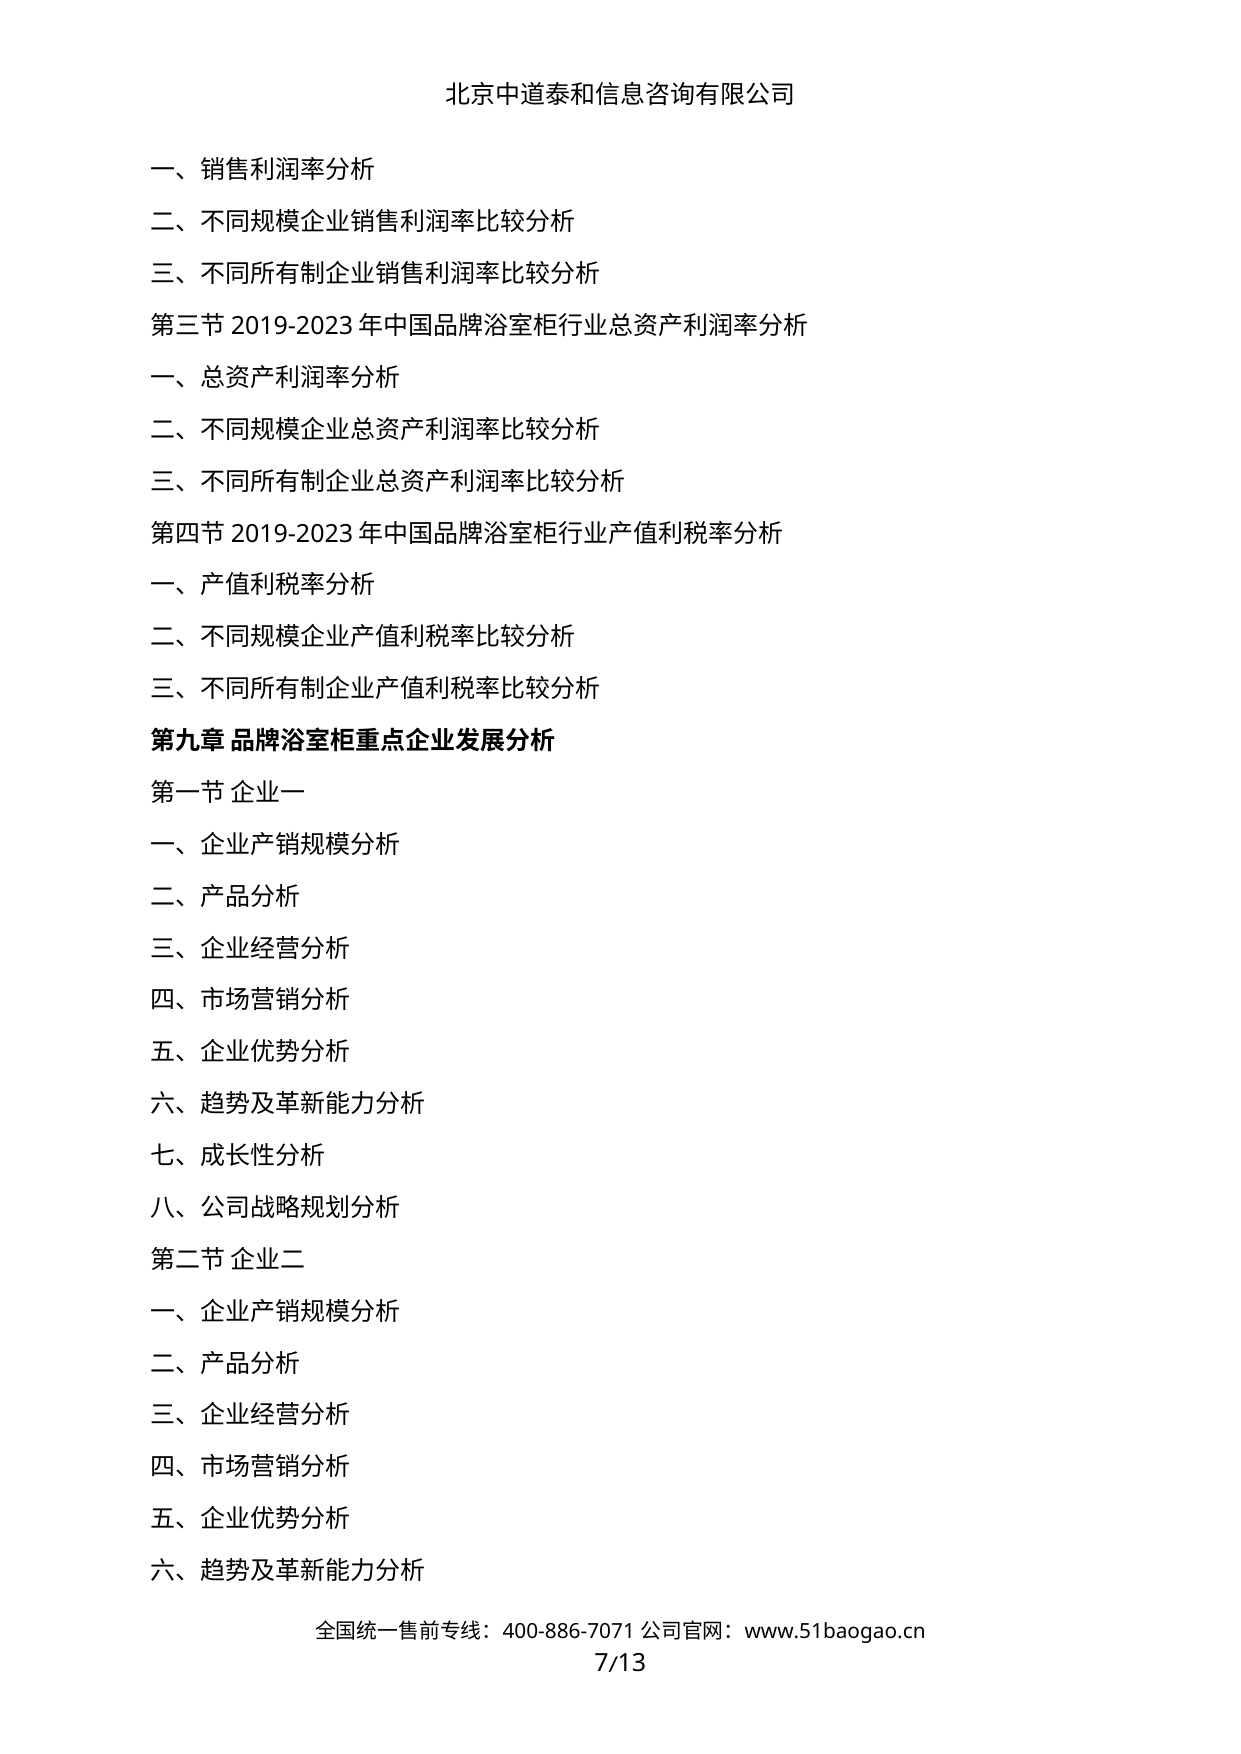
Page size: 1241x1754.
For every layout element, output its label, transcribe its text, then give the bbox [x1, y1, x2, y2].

text 三、不同所有制企业总资产利润率比较分析 [150, 461, 1090, 497]
text 三、不同所有制企业销售利润率比较分析 [150, 254, 1090, 290]
text 二、不同规模企业销售利润率比较分析 [150, 202, 1090, 238]
text 第三节 2019-2023年中国品牌浴室柜行业总资产利润率分析 [150, 306, 1090, 342]
text 五、企业优势分析 [150, 1499, 1090, 1535]
text 一、企业产销规模分析 [150, 824, 1090, 861]
text 二、产品分析 [150, 1343, 1090, 1379]
text 第四节 2019-2023年中国品牌浴室柜行业产值利税率分析 [150, 513, 1090, 549]
text 三、企业经营分析 [150, 1395, 1090, 1431]
text 五、企业优势分析 [150, 1032, 1090, 1068]
text 第二节 企业二 [150, 1239, 1090, 1276]
text 四、市场营销分析 [150, 1447, 1090, 1483]
text 七、成长性分析 [150, 1136, 1090, 1172]
text 四、市场营销分析 [150, 980, 1090, 1016]
text 六、趋势及革新能力分析 [150, 1084, 1090, 1120]
text 三、不同所有制企业产值利税率比较分析 [150, 669, 1090, 705]
text 一、企业产销规模分析 [150, 1291, 1090, 1327]
text 六、趋势及革新能力分析 [150, 1551, 1090, 1587]
text 二、不同规模企业产值利税率比较分析 [150, 617, 1090, 653]
text 第九章 品牌浴室柜重点企业发展分析 [150, 721, 1090, 757]
text 第一节 企业一 [150, 772, 1090, 809]
text 一、总资产利润率分析 [150, 357, 1090, 394]
text 二、不同规模企业总资产利润率比较分析 [150, 409, 1090, 446]
text 二、产品分析 [150, 876, 1090, 912]
text 一、销售利润率分析 [150, 150, 1090, 186]
text 三、企业经营分析 [150, 928, 1090, 964]
text 一、产值利税率分析 [150, 565, 1090, 601]
text 八、公司战略规划分析 [150, 1187, 1090, 1224]
